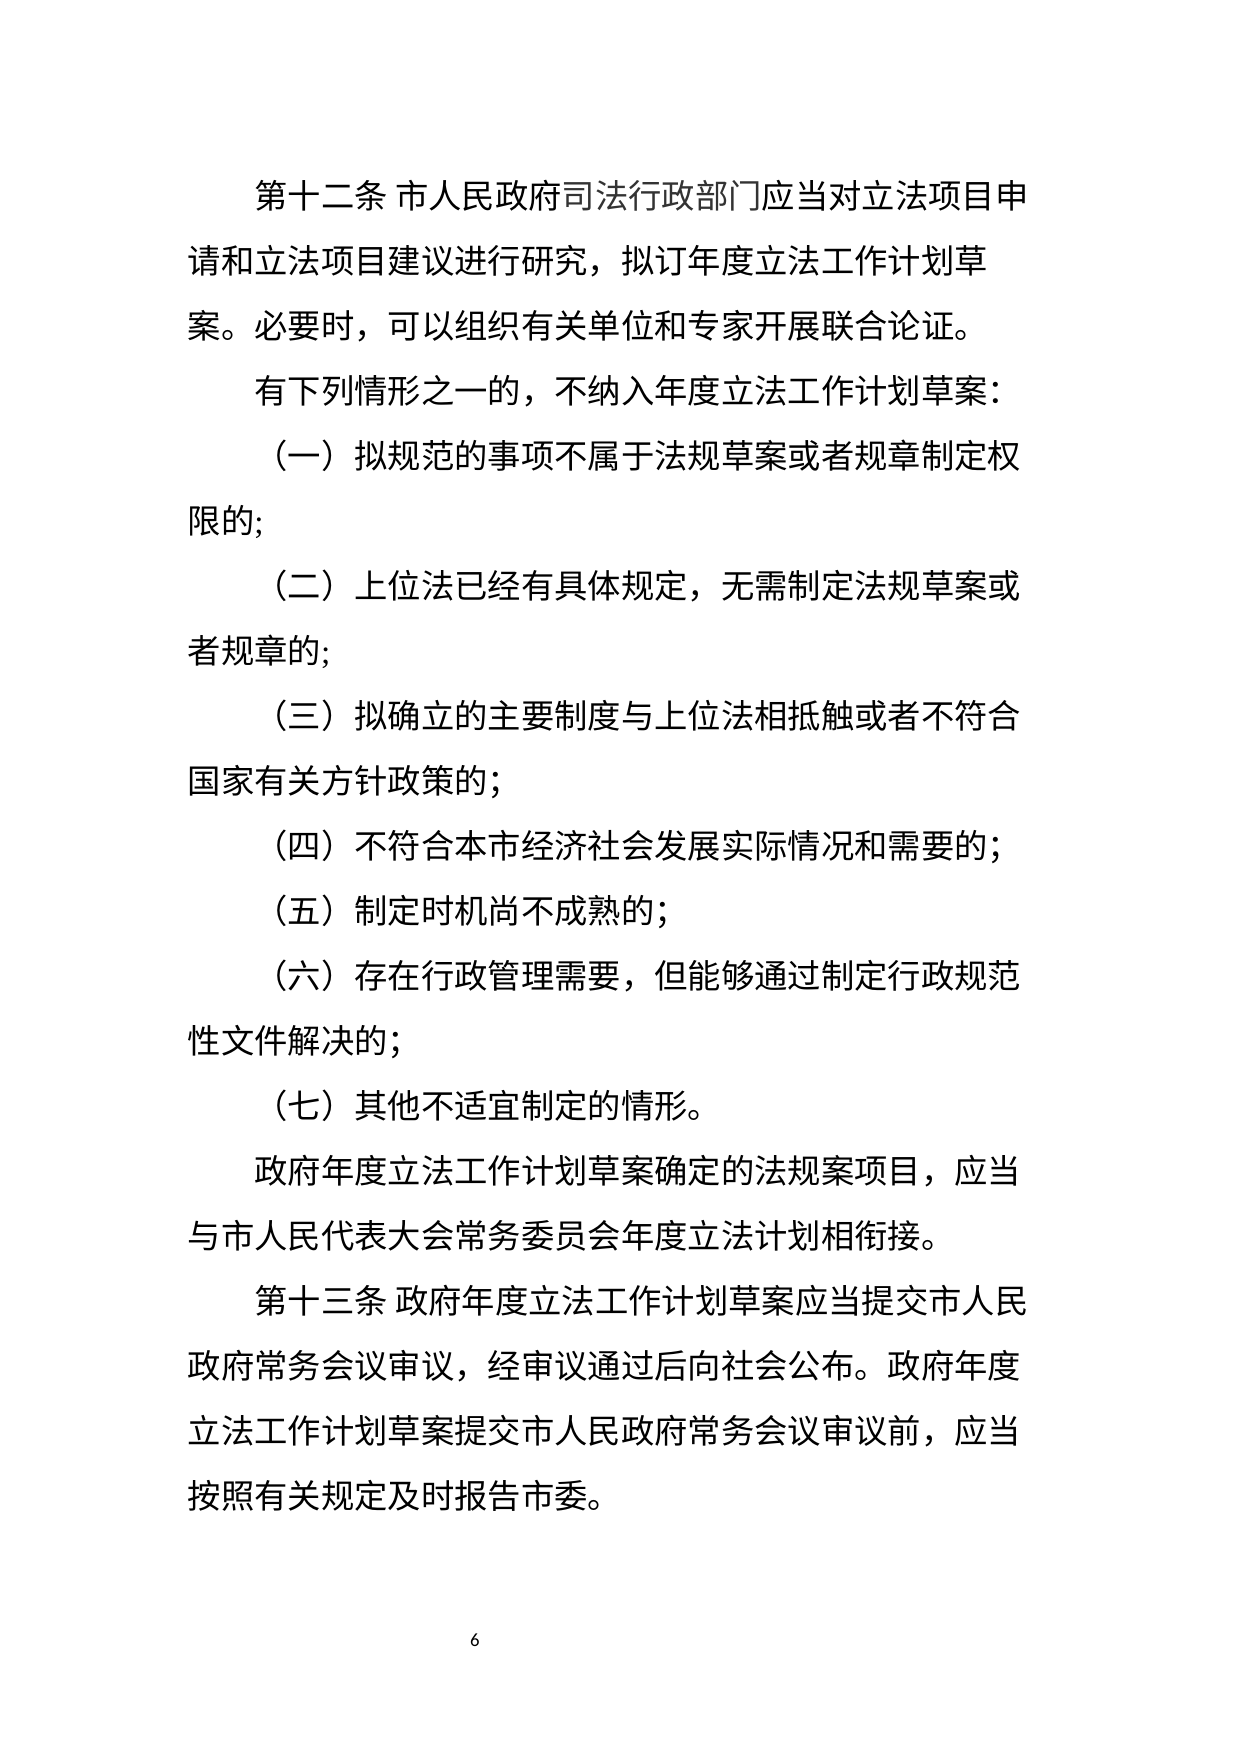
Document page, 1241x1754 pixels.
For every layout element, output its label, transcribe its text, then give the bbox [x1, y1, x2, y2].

text （三）拟确立的主要制度与上位法相抵触或者不符合国家有关方针政策的； [187, 682, 1053, 812]
text （四）不符合本市经济社会发展实际情况和需要的； [187, 812, 1053, 877]
text （七）其他不适宜制定的情形。 [187, 1072, 1053, 1137]
text 第十三条 政府年度立法工作计划草案应当提交市人民政府常务会议审议，经审议通过后向社会公布。政府年度立法工作计划草案提交市人民政府常务会议审议前，应当按照有关规定及时报告市委。 [187, 1267, 1053, 1527]
text （一）拟规范的事项不属于法规草案或者规章制定权限的; [187, 422, 1053, 552]
text （六）存在行政管理需要，但能够通过制定行政规范性文件解决的； [187, 942, 1053, 1072]
text （二）上位法已经有具体规定，无需制定法规草案或者规章的; [187, 552, 1053, 682]
text （五）制定时机尚不成熟的； [187, 877, 1053, 942]
text 有下列情形之一的，不纳入年度立法工作计划草案： [187, 357, 1053, 422]
text 政府年度立法工作计划草案确定的法规案项目，应当与市人民代表大会常务委员会年度立法计划相衔接。 [187, 1137, 1053, 1267]
text 第十二条 市人民政府司法行政部门应当对立法项目申请和立法项目建议进行研究，拟订年度立法工作计划草案。必要时，可以组织有关单位和专家开展联合论证。 [187, 162, 1053, 357]
